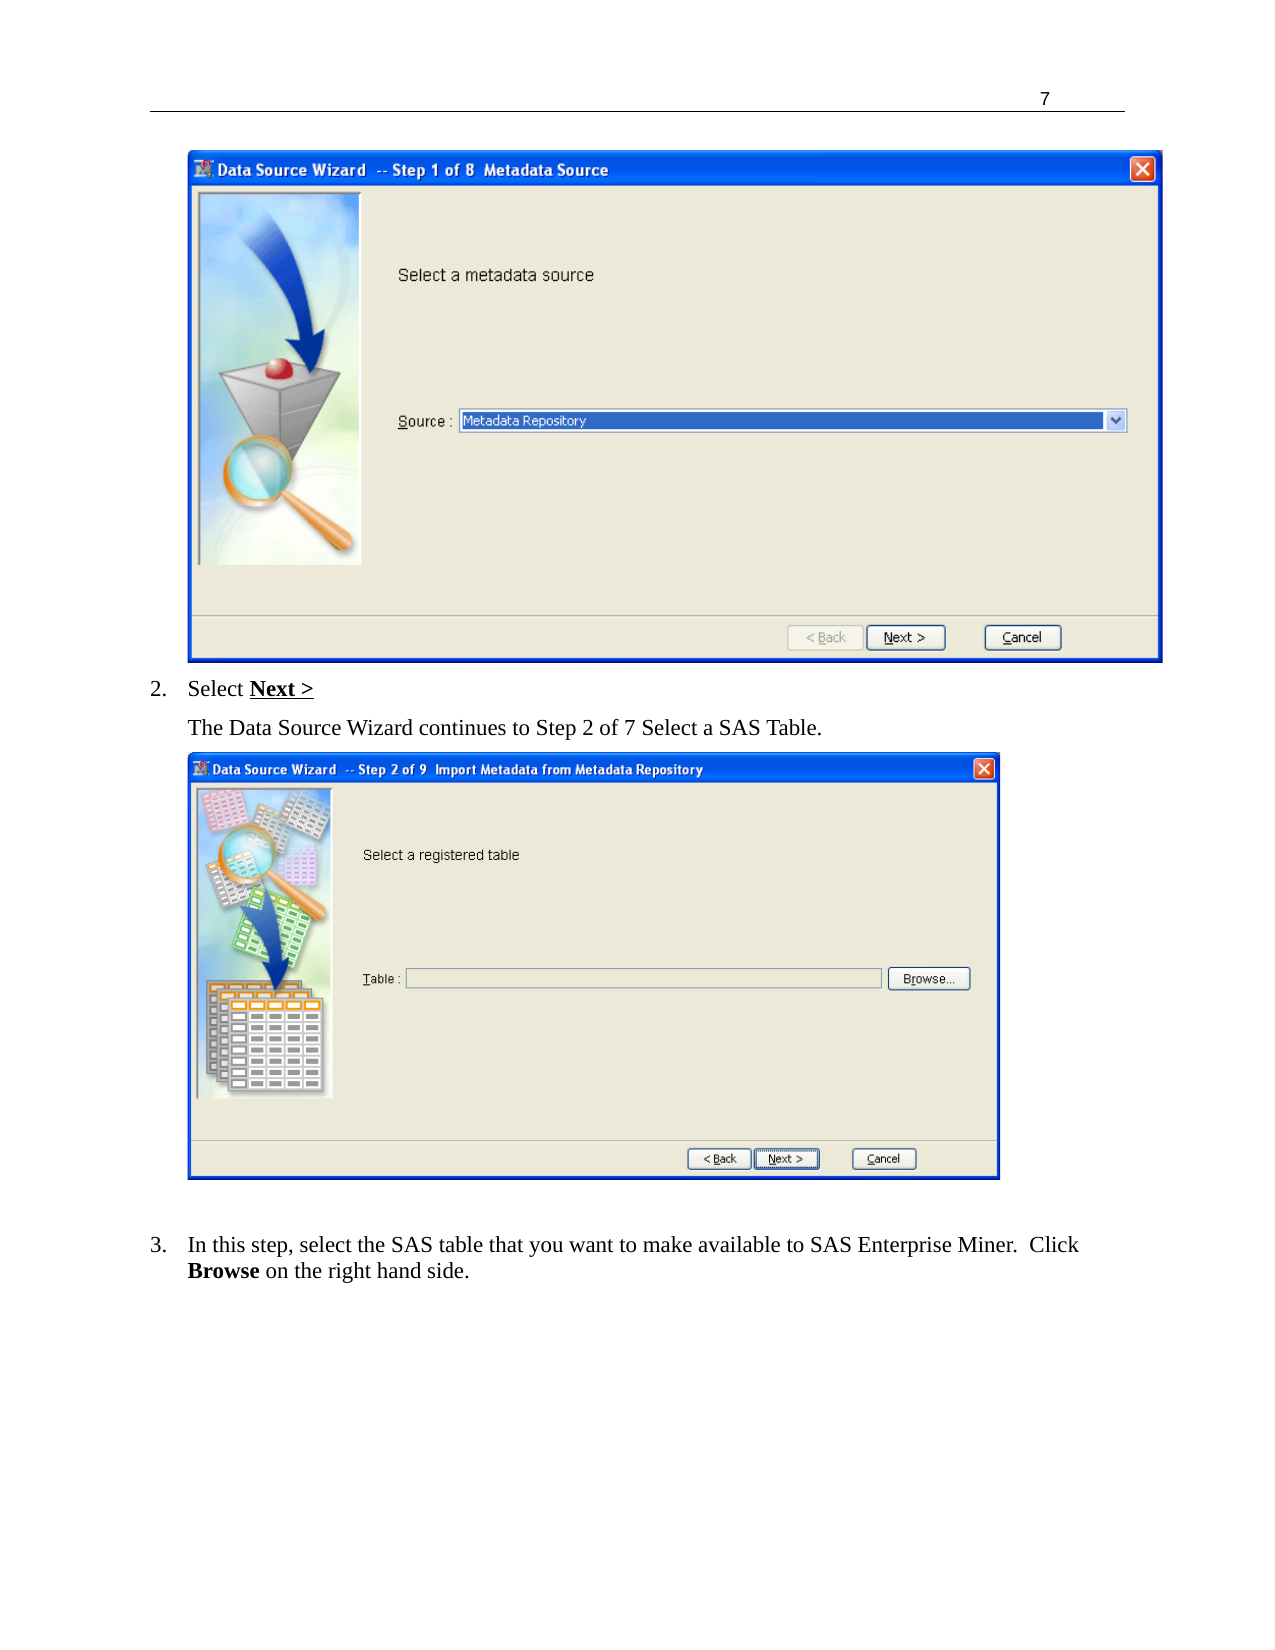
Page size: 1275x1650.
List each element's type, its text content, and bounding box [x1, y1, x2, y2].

picture [187, 150, 1163, 663]
picture [187, 752, 1001, 1180]
list In this step, select the SAS table that you want to make available to SAS Enterprise Miner. Click Browse on the right hand side. [150, 1231, 1125, 1283]
list Select Next > [150, 675, 1125, 701]
text The Data Source Wizard continues to Step 2 of 7 Select a SAS Table. [187, 714, 1125, 740]
